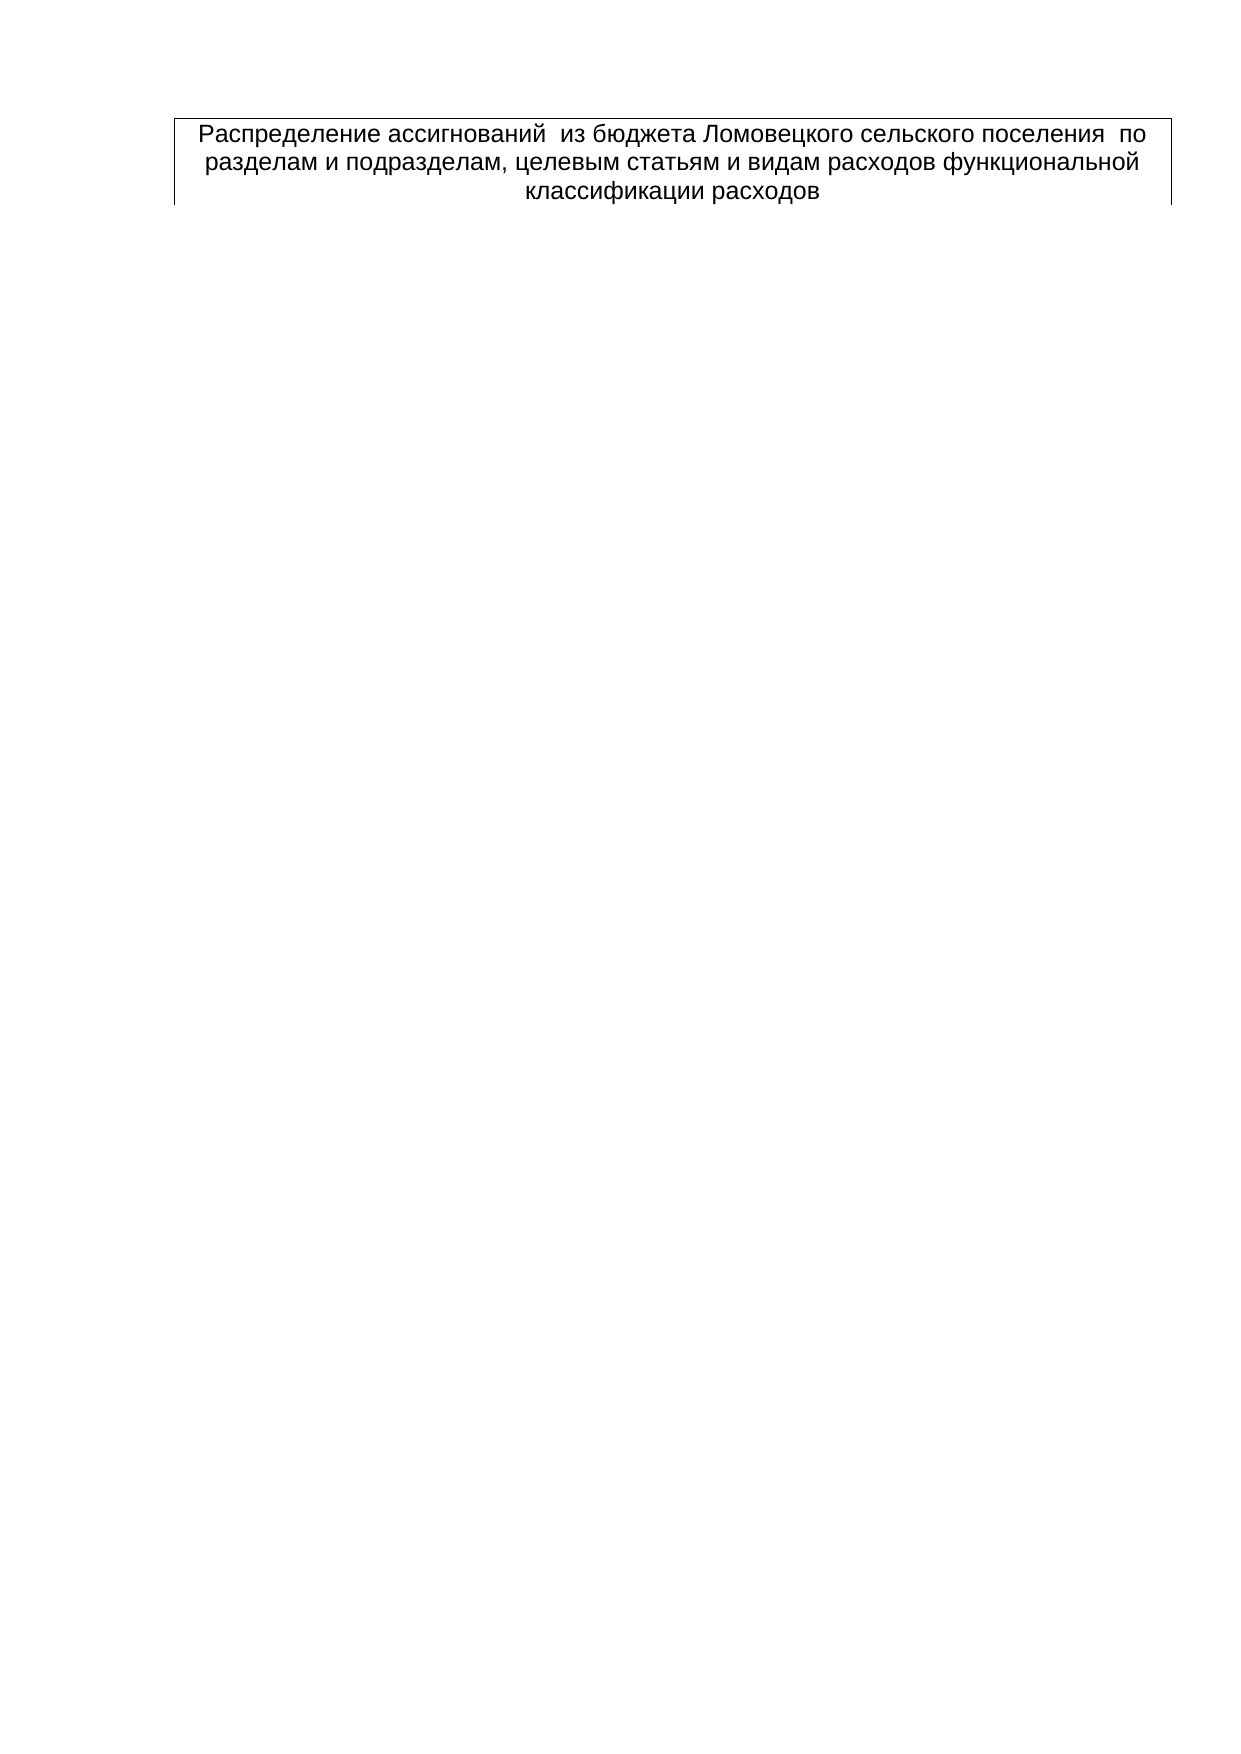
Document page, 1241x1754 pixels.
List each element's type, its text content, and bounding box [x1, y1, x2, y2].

table_header Распределение ассигнований из бюджета Ломовецкого сельского поселения по разделам и подразделам, целевым статьям и видам расходов функциональной классификации расходов [175, 119, 1171, 205]
